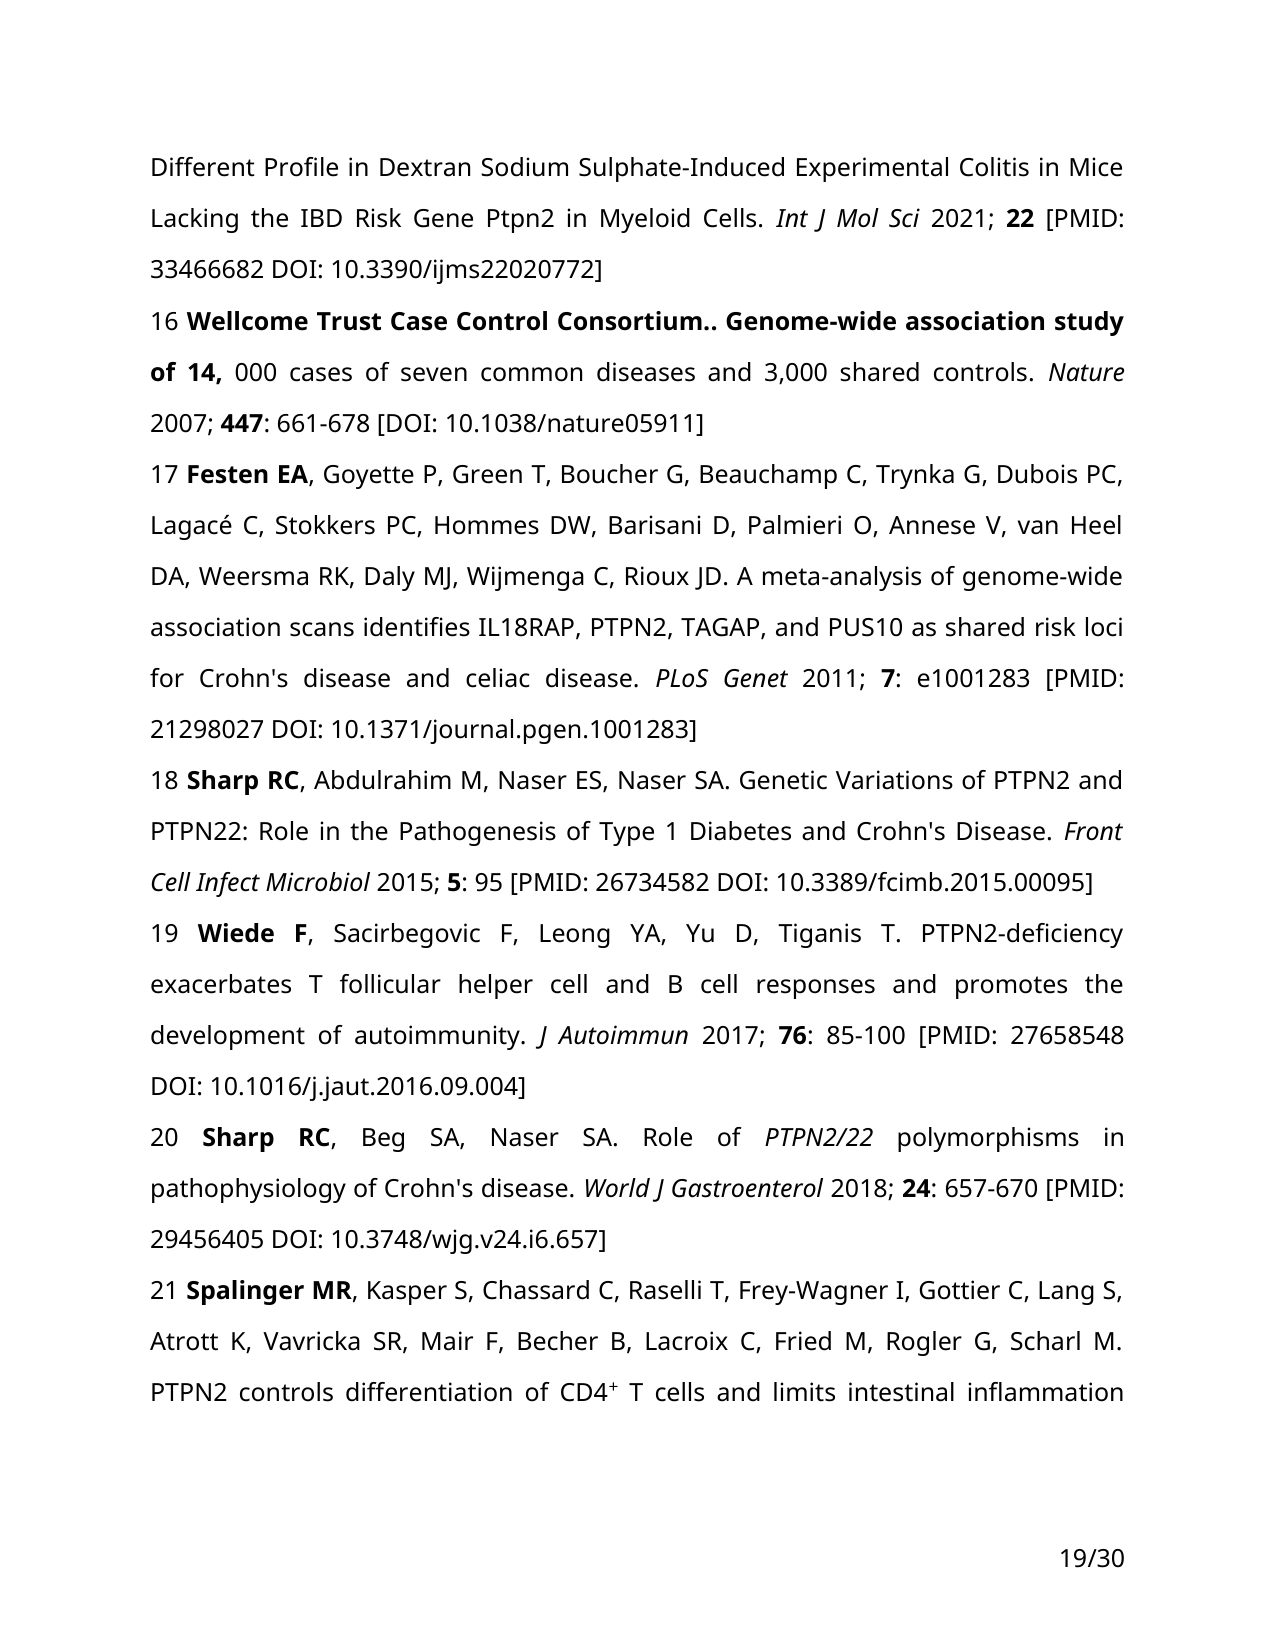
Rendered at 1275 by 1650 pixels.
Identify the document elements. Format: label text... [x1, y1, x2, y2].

text 20 Sharp RC, Beg SA, Naser SA. Role of PTPN2/22 polymorphisms in pathophysiology of Crohn's disease. World J Gastroenterol 2018; 24: 657-670 [PMID: 29456405 DOI: 10.3748/wjg.v24.i6.657] [150, 1120, 1125, 1256]
text 17 Festen EA, Goyette P, Green T, Boucher G, Beauchamp C, Trynka G, Dubois PC, Lagacé C, Stokkers PC, Hommes DW, Barisani D, Palmieri O, Annese V, van Heel DA, Weersma RK, Daly MJ, Wijmenga C, Rioux JD. A meta-analysis of genome-wide association scans identifies IL18RAP, PTPN2, TAGAP, and PUS10 as shared risk loci for Crohn's disease and celiac disease. PLoS Genet 2011; 7: e1001283 [PMID: 21298027 DOI: 10.1371/journal.pgen.1001283] [150, 456, 1125, 746]
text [150, 150, 1125, 286]
text 19 Wiede F, Sacirbegovic F, Leong YA, Yu D, Tiganis T. PTPN2-deficiency exacerbates T follicular helper cell and B cell responses and promotes the development of autoimmunity. J Autoimmun 2017; 76: 85-100 [PMID: 27658548 DOI: 10.1016/j.jaut.2016.09.004] [150, 916, 1125, 1103]
text 16 Wellcome Trust Case Control Consortium.. Genome-wide association study of 14, 000 cases of seven common diseases and 3,000 shared controls. Nature 2007; 447: 661-678 [DOI: 10.1038/nature05911] [150, 303, 1125, 439]
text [150, 1273, 1125, 1409]
text 18 Sharp RC, Abdulrahim M, Naser ES, Naser SA. Genetic Variations of PTPN2 and PTPN22: Role in the Pathogenesis of Type 1 Diabetes and Crohn's Disease. Front Cell Infect Microbiol 2015; 5: 95 [PMID: 26734582 DOI: 10.3389/fcimb.2015.00095] [150, 762, 1125, 899]
